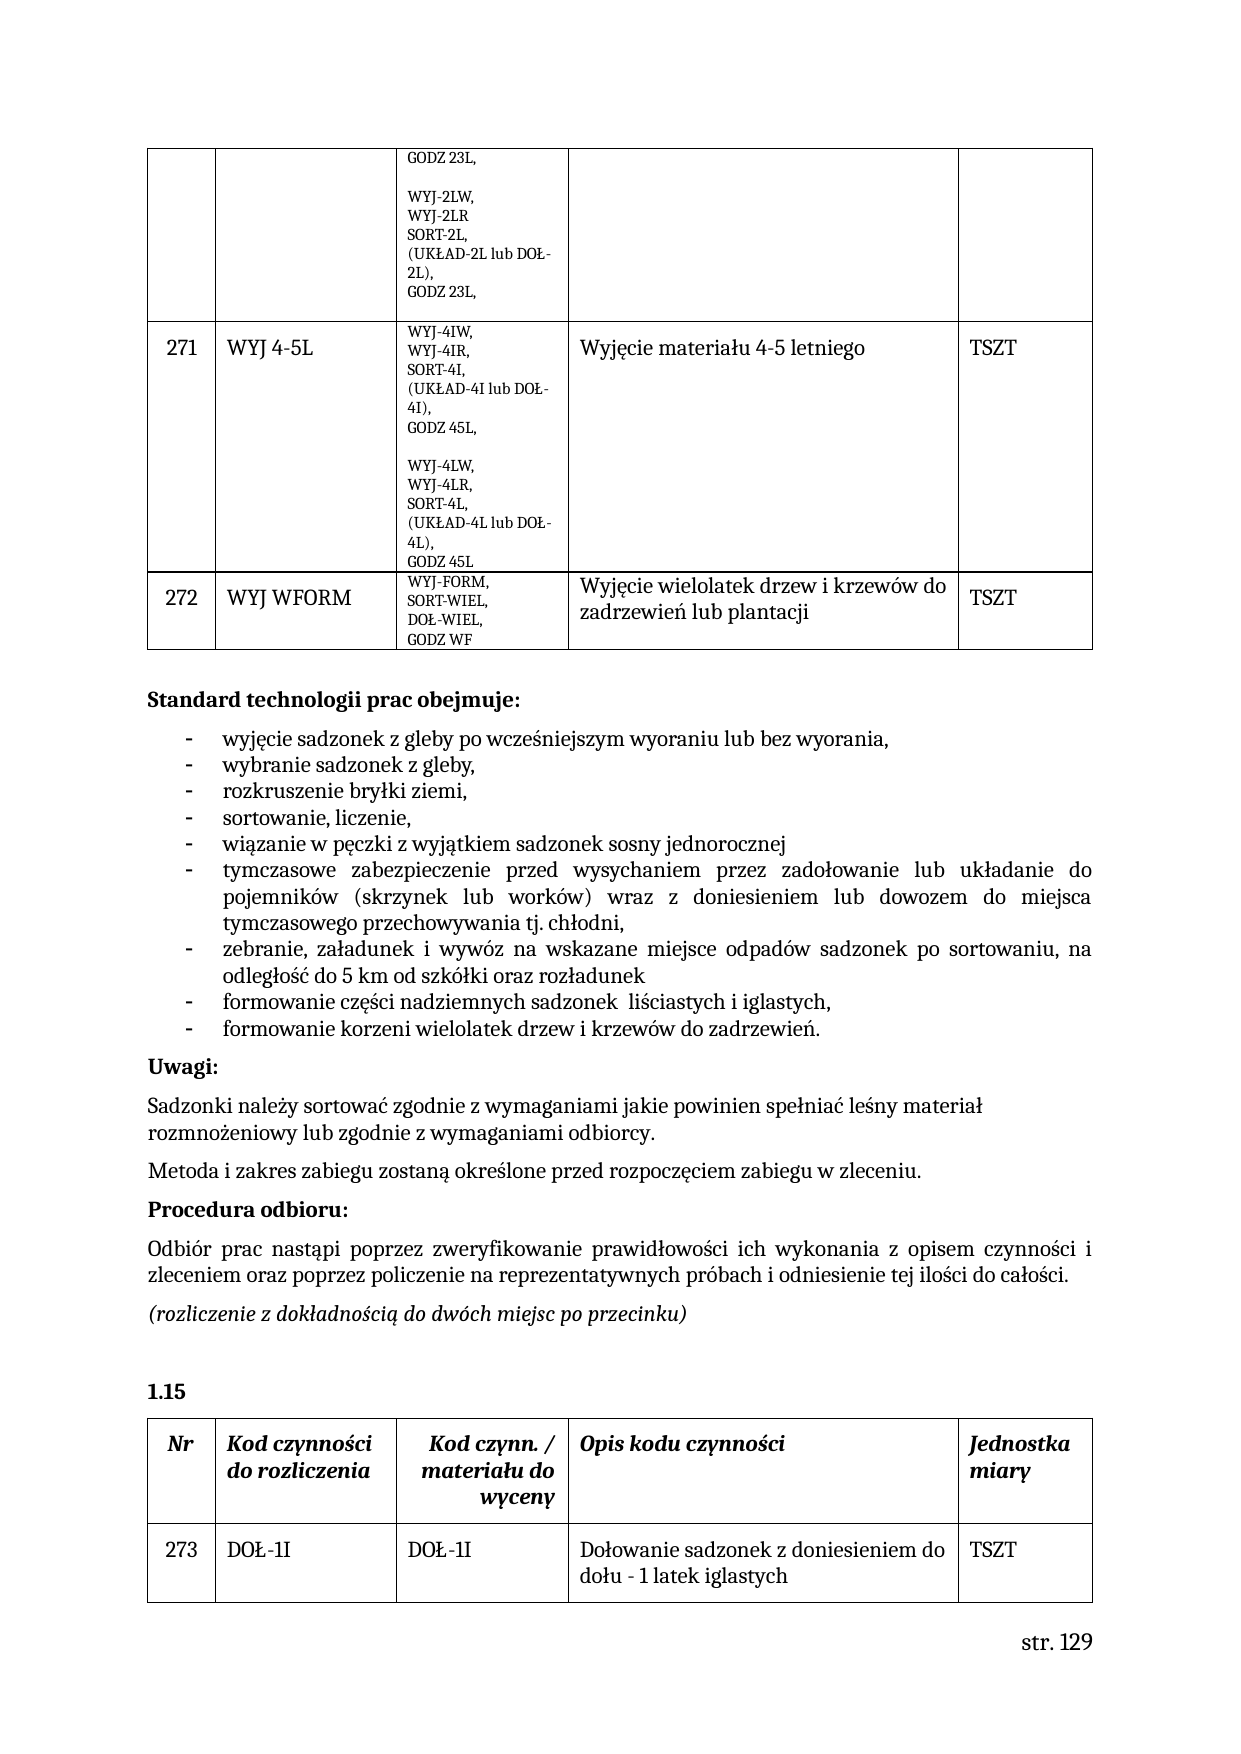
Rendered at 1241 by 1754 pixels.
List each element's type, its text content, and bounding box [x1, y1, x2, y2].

list sortowanie, liczenie, [185, 804, 1093, 831]
text Odbiór prac nastąpi poprzez zweryfikowanie prawidłowości ich wykonania z opisem czynności i zleceniem oraz poprzez policzenie na reprezentatywnych próbach i odniesienie tej ilości do całości. [148, 1236, 1093, 1289]
text 1.15 [148, 1379, 1093, 1405]
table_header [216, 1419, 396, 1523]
list formowanie korzeni wielolatek drzew i krzewów do zadrzewień. [185, 1015, 1093, 1042]
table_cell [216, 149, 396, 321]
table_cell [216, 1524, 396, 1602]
list wiązanie w pęczki z wyjątkiem sadzonek sosny jednorocznej [185, 831, 1093, 857]
text Uwagi: [148, 1054, 1093, 1081]
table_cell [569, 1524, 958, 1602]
list zebranie, załadunek i wywóz na wskazane miejsce odpadów sadzonek po sortowaniu, na odległość do 5 km od szkółki oraz rozładunek [185, 936, 1093, 989]
list tymczasowe zabezpieczenie przed wysychaniem przez zadołowanie lub układanie do pojemników (skrzynek lub worków) wraz z doniesieniem lub dowozem do miejsca tymczasowego przechowywania tj. chłodni, [185, 857, 1093, 936]
list wyjęcie sadzonek z gleby po wcześniejszym wyoraniu lub bez wyorania, [185, 725, 1093, 752]
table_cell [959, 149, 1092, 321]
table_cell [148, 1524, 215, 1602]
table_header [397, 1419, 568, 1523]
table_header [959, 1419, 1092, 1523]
text Procedura odbioru: [148, 1197, 1093, 1223]
text Standard technologii prac obejmuje: [148, 687, 1093, 713]
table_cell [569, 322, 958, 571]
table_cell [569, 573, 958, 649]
list wybranie sadzonek z gleby, [185, 752, 1093, 778]
text Metoda i zakres zabiegu zostaną określone przed rozpoczęciem zabiegu w zleceniu. [148, 1158, 1093, 1184]
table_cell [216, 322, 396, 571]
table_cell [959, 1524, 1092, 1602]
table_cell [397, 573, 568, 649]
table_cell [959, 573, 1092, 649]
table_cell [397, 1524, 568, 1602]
text (rozliczenie z dokładnością do dwóch miejsc po przecinku) [148, 1301, 1093, 1327]
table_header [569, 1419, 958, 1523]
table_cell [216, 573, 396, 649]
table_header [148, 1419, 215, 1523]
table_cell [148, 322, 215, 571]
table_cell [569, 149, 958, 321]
text Sadzonki należy sortować zgodnie z wymaganiami jakie powinien spełniać leśny materiał rozmnożeniowy lub zgodnie z wymaganiami odbiorcy. [148, 1093, 1093, 1146]
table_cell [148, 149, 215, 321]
list rozkruszenie bryłki ziemi, [185, 778, 1093, 804]
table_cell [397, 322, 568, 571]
list formowanie części nadziemnych sadzonek liściastych i iglastych, [185, 989, 1093, 1015]
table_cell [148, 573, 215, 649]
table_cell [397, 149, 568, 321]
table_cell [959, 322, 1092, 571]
